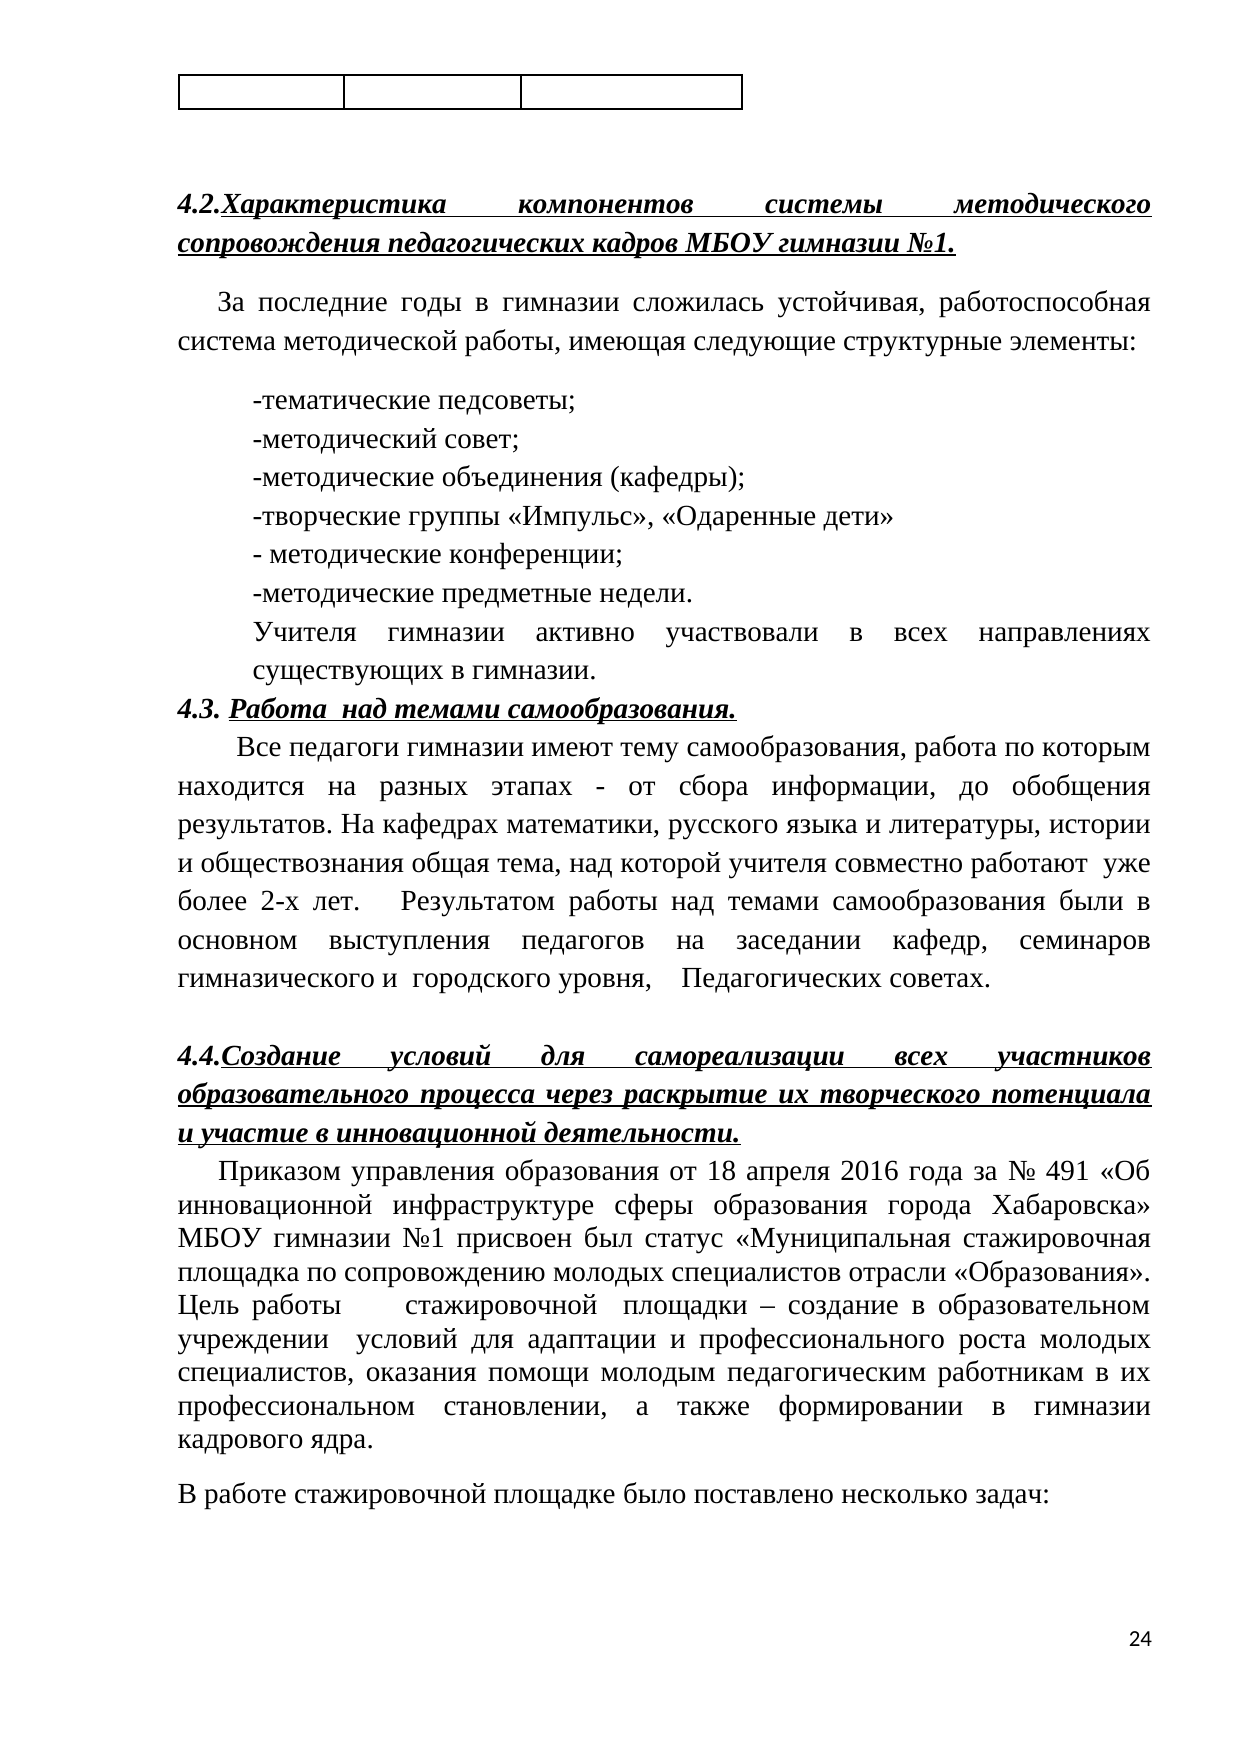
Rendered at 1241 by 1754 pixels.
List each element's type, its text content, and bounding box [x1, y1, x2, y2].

text В работе стажировочной площадке было поставлено несколько задач: [177, 1476, 1152, 1509]
text -методические предметные недели. [252, 575, 1152, 609]
text -методический совет; [252, 421, 1152, 454]
text Все педагоги гимназии имеют тему самообразования, работа по которым находится на разных этапах - от сбора информации, до обобщения результатов. На кафедрах математики, русского языка и литературы, истории и обществознания общая тема, над которой учителя совместно работают уже более 2-х лет. Результатом работы над темами самообразования были в основном выступления педагогов на заседании кафедр, семинаров гимназического и городского уровня, Педагогических советах. [177, 729, 1152, 994]
table_cell [180, 76, 343, 107]
text 4.4.Создание условий для самореализации всех участников образовательного процесса через раскрытие их творческого потенциала и участие в инновационной деятельности. [177, 1038, 1152, 1105]
text За последние годы в гимназии сложилась устойчивая, работоспособная система методической работы, имеющая следующие структурные элементы: [177, 284, 1152, 357]
text 4.4.Создание условий для самореализации всех участников образовательного процесса через раскрытие их творческого потенциала и участие в инновационной деятельности. [177, 1106, 1152, 1148]
text Учителя гимназии активно участвовали в всех направлениях существующих в гимназии. [252, 614, 1152, 686]
text 4.3. Работа над темами самообразования. [177, 691, 1152, 724]
text -творческие группы «Импульс», «Одаренные дети» [252, 498, 1152, 532]
table_cell [345, 76, 520, 107]
text 4.2.Характеристика компонентов системы методического сопровождения педагогических кадров МБОУ гимназии №1. [177, 187, 1152, 259]
text -тематические педсоветы; [252, 382, 1152, 416]
text -методические объединения (кафедры); [252, 459, 1152, 493]
text - методические конференции; [252, 537, 1152, 570]
table_cell [522, 76, 741, 107]
text Приказом управления образования от 18 апреля 2016 года за № 491 «Об инновационной инфраструктуре сферы образования города Хабаровска» МБОУ гимназии №1 присвоен был статус «Муниципальная стажировочная площадка по сопровождению молодых специалистов отрасли «Образования». Цель работы стажировочной площадки – создание в образовательном учреждении условий для адаптации и профессионального роста молодых специалистов, оказания помощи молодым педагогическим работникам в их профессиональном становлении, а также формировании в гимназии кадрового ядра. [177, 1153, 1152, 1455]
